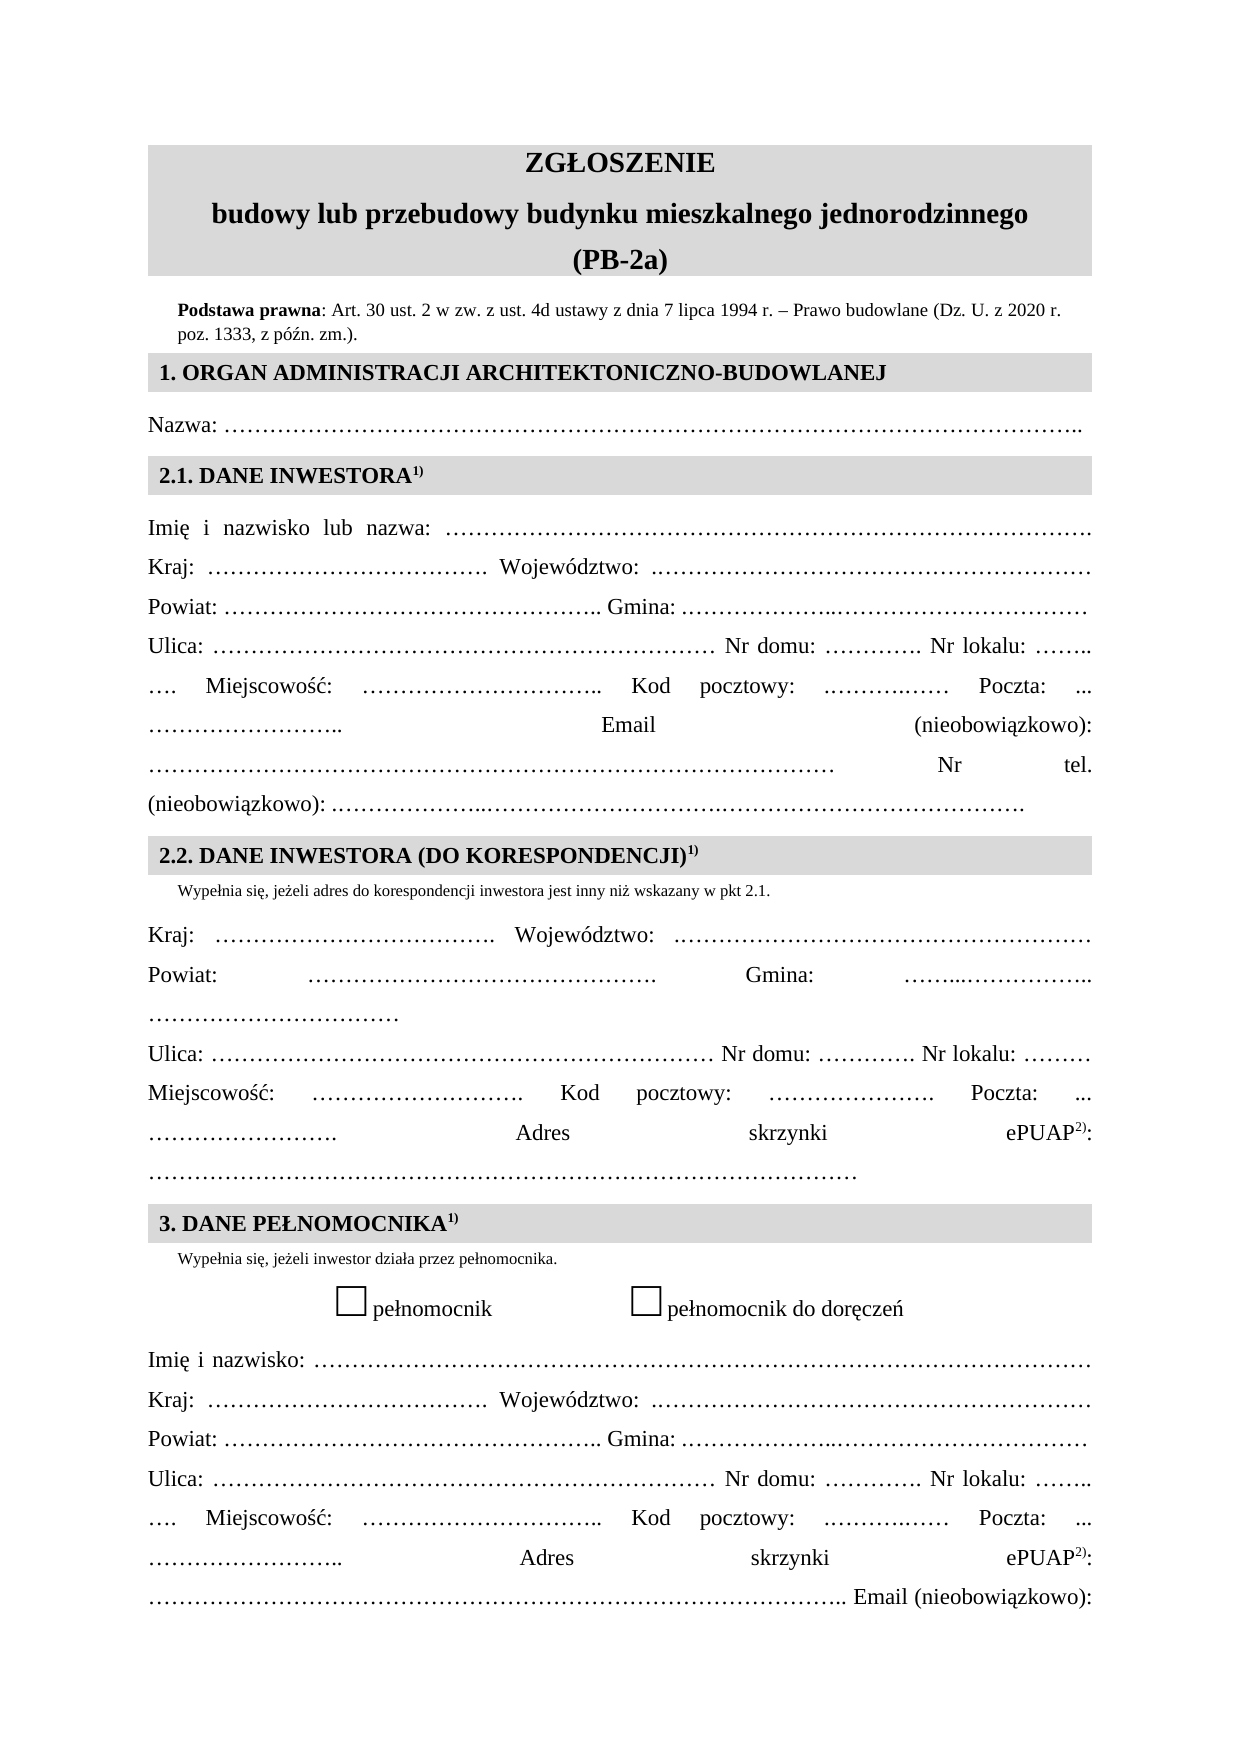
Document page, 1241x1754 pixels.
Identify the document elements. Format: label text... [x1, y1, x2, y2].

text Imię i nazwisko: ………………………………………………………………………………………… Kraj: ………………………………. Województwo: .………………………………………………… Powiat: ………………………………………….. Gmina: .………………..…………………………… [148, 1346, 1092, 1452]
text Ulica: ………………………………………………………… Nr domu: …………. Nr lokalu: ……… Miejscowość: ………………………. Kod pocztowy: …………………. Poczta: ...……………………. Adres skrzynki ePUAP): ………………………………………………………………………………… [148, 1039, 1092, 1184]
table_header 2.1. DANE INWESTORA) [148, 456, 1092, 495]
text Nazwa: ………………………………………………………………………………………………….. [148, 411, 1092, 437]
text ZGŁOSZENIE [148, 145, 1092, 179]
text Kraj: ………………………………. Województwo: .……………………………………………… Powiat: ………………………………………. Gmina: ……...……………..…………………………… [148, 921, 1092, 1026]
text (PB-2a) [148, 242, 1092, 276]
text Imię i nazwisko lub nazwa: …………………………………………………………………………. Kraj: ………………………………. Województwo: .………………………………………………… Powiat: ………………………………………….. Gmina: .………………..…………………………… [148, 514, 1092, 619]
text Ulica: ………………………………………………………… Nr domu: …………. Nr lokalu: ……..…. Miejscowość: ………………………….. Kod pocztowy: .……….…… Poczta: ...…………………….. Email (nieobowiązkowo): ……………………………………………………………………………… Nr tel. (nieobowiązkowo): .………………..………………………….…………………………………. [148, 632, 1092, 817]
table_header 2.2. DANE INWESTORA (DO KORESPONDENCJI)1) [148, 836, 1092, 875]
text Podstawa prawna: Art. 30 ust. 2 w zw. z ust. 4d ustawy z dnia 7 lipca 1994 r. – Prawo budowlane (Dz. U. z 2020 r. poz. 1333, z późn. zm.). [177, 299, 1063, 344]
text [148, 1465, 1092, 1609]
table_header 1. ORGAN ADMINISTRACJI ARCHITEKTONICZNO-BUDOWLANEJ [148, 353, 1092, 392]
table_header 3. DANE PEŁNOMOCNIKA1) [148, 1204, 1092, 1243]
text Wypełnia się, jeżeli inwestor działa przez pełnomocnika. [177, 1249, 1092, 1268]
text budowy lub przebudowy budynku mieszkalnego jednorodzinnego [148, 196, 1092, 230]
text □ pełnomocnik □ pełnomocnik do doręczeń [148, 1270, 1092, 1328]
text Wypełnia się, jeżeli adres do korespondencji inwestora jest inny niż wskazany w pkt 2.1. [177, 881, 1092, 900]
